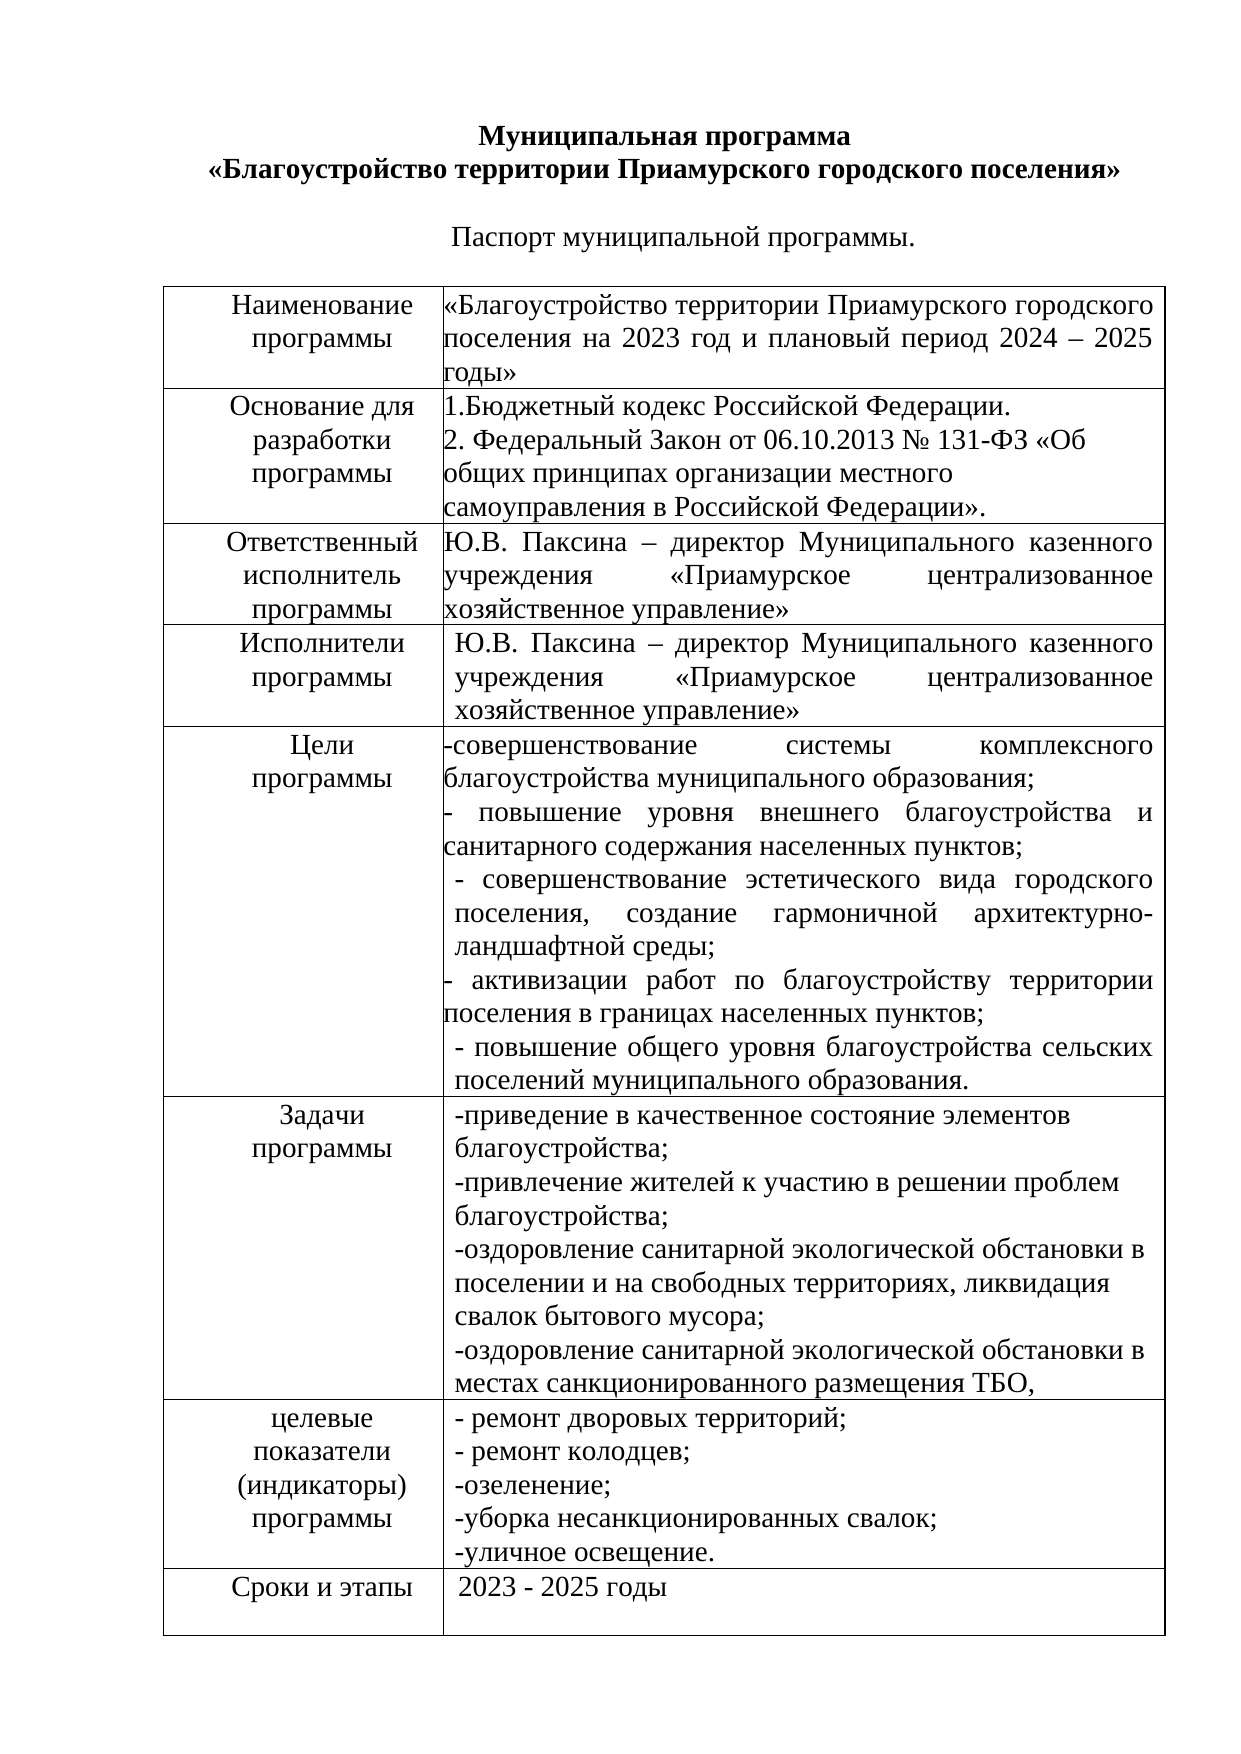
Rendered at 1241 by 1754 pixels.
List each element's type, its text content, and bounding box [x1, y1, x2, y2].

table_header Наименование программы [164, 287, 443, 387]
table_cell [444, 1569, 1164, 1635]
text Паспорт муниципальной программы. [215, 219, 1152, 252]
table_cell Ю.В. Паксина – директор Муниципального казенного учреждения «Приамурское централизованное хозяйственное управление» [444, 524, 1164, 624]
table_cell -совершенствование системы комплексного благоустройства муниципального образования; - повышение уровня внешнего благоустройства и санитарного содержания населенных пунктов; - совершенствование эстетического вида городского поселения, создание гармоничной архитектурно-ландшафтной среды; - активизации работ по благоустройству территории поселения в границах населенных пунктов; - повышение общего уровня благоустройства сельских поселений муниципального образования. [444, 727, 1164, 1096]
table_cell целевые показатели (индикаторы) программы [164, 1400, 443, 1568]
table_cell 1.Бюджетный кодекс Российской Федерации. 2. Федеральный Закон от 06.10.2013 № 131-ФЗ «Об общих принципах организации местного самоуправления в Российской Федерации». [444, 389, 1164, 523]
table_cell - ремонт дворовых территорий; - ремонт колодцев; -озеленение; -уборка несанкционированных свалок; -уличное освещение. [444, 1400, 1164, 1568]
table_cell Задачи программы [164, 1097, 443, 1399]
table_header «Благоустройство территории Приамурского городского поселения на 2023 год и плановый период 2024 – 2025 годы» [444, 287, 1164, 387]
table_cell Ответственный исполнитель программы [164, 524, 443, 624]
text «Благоустройство территории Приамурского городского поселения» [177, 152, 1152, 185]
table_cell -приведение в качественное состояние элементов благоустройства; -привлечение жителей к участию в решении проблем благоустройства; -оздоровление санитарной экологической обстановки в поселении и на свободных территориях, ликвидация свалок бытового мусора; -оздоровление санитарной экологической обстановки в местах санкционированного размещения ТБО, [444, 1097, 1164, 1399]
table_cell Основание для разработки программы [164, 389, 443, 523]
table_cell Ю.В. Паксина – директор Муниципального казенного учреждения «Приамурское централизованное хозяйственное управление» [444, 625, 1164, 726]
table_cell Цели программы [164, 727, 443, 1096]
text Муниципальная программа [177, 118, 1152, 152]
table_cell Исполнители программы [164, 625, 443, 726]
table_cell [164, 1569, 443, 1635]
